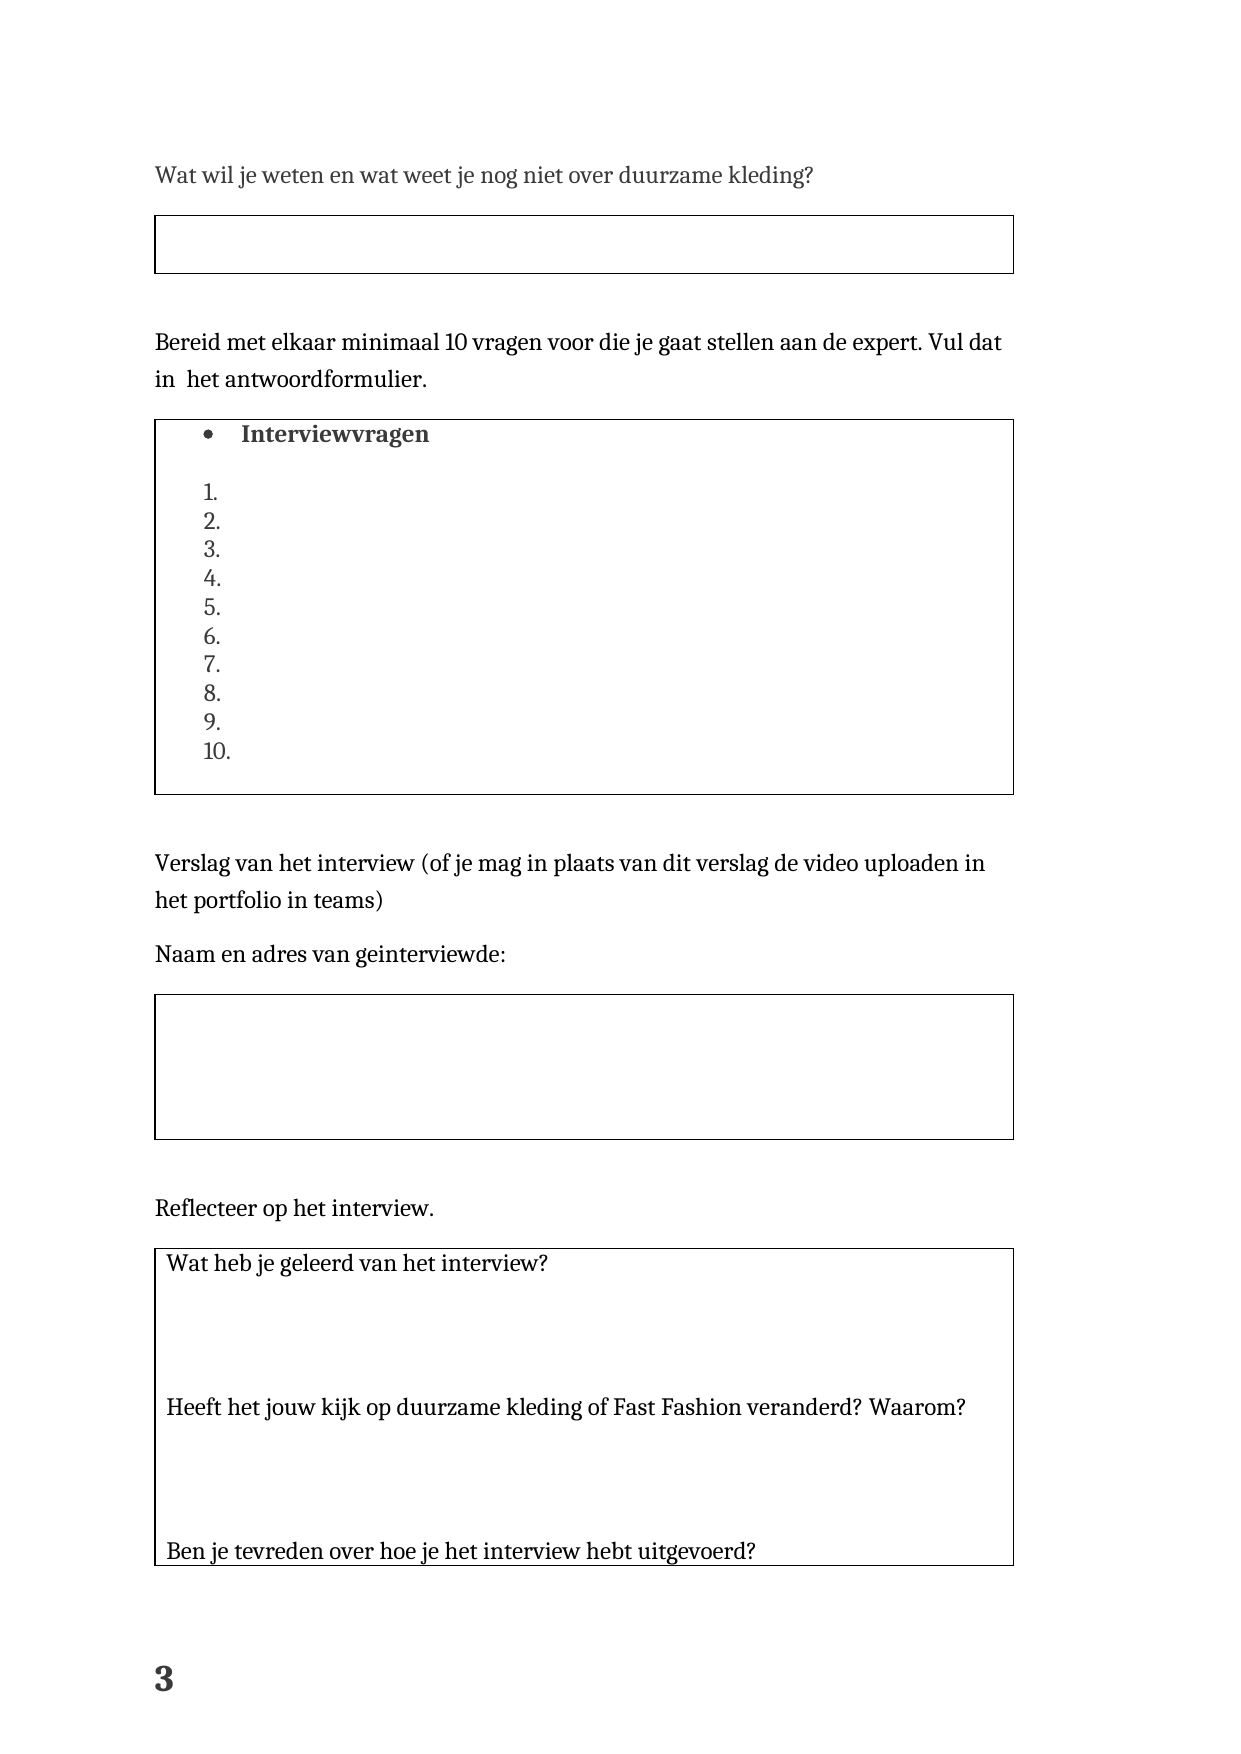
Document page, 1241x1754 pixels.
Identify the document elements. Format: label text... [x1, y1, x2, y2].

text Wat wil je weten en wat weet je nog niet over duurzame kleding? [154, 161, 1014, 189]
text Naam en adres van geinterviewde: [154, 940, 1014, 969]
table_header [156, 216, 1013, 273]
text Bereid met elkaar minimaal 10 vragen voor die je gaat stellen aan de expert. Vul dat in het antwoordformulier. [154, 328, 1014, 394]
table_header [156, 995, 1013, 1139]
text Reflecteer op het interview. [154, 1194, 1014, 1223]
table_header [156, 1249, 1013, 1565]
text Verslag van het interview (of je mag in plaats van dit verslag de video uploaden in het portfolio in teams) [154, 849, 1014, 915]
table_header Interviewvragen [156, 420, 1013, 794]
